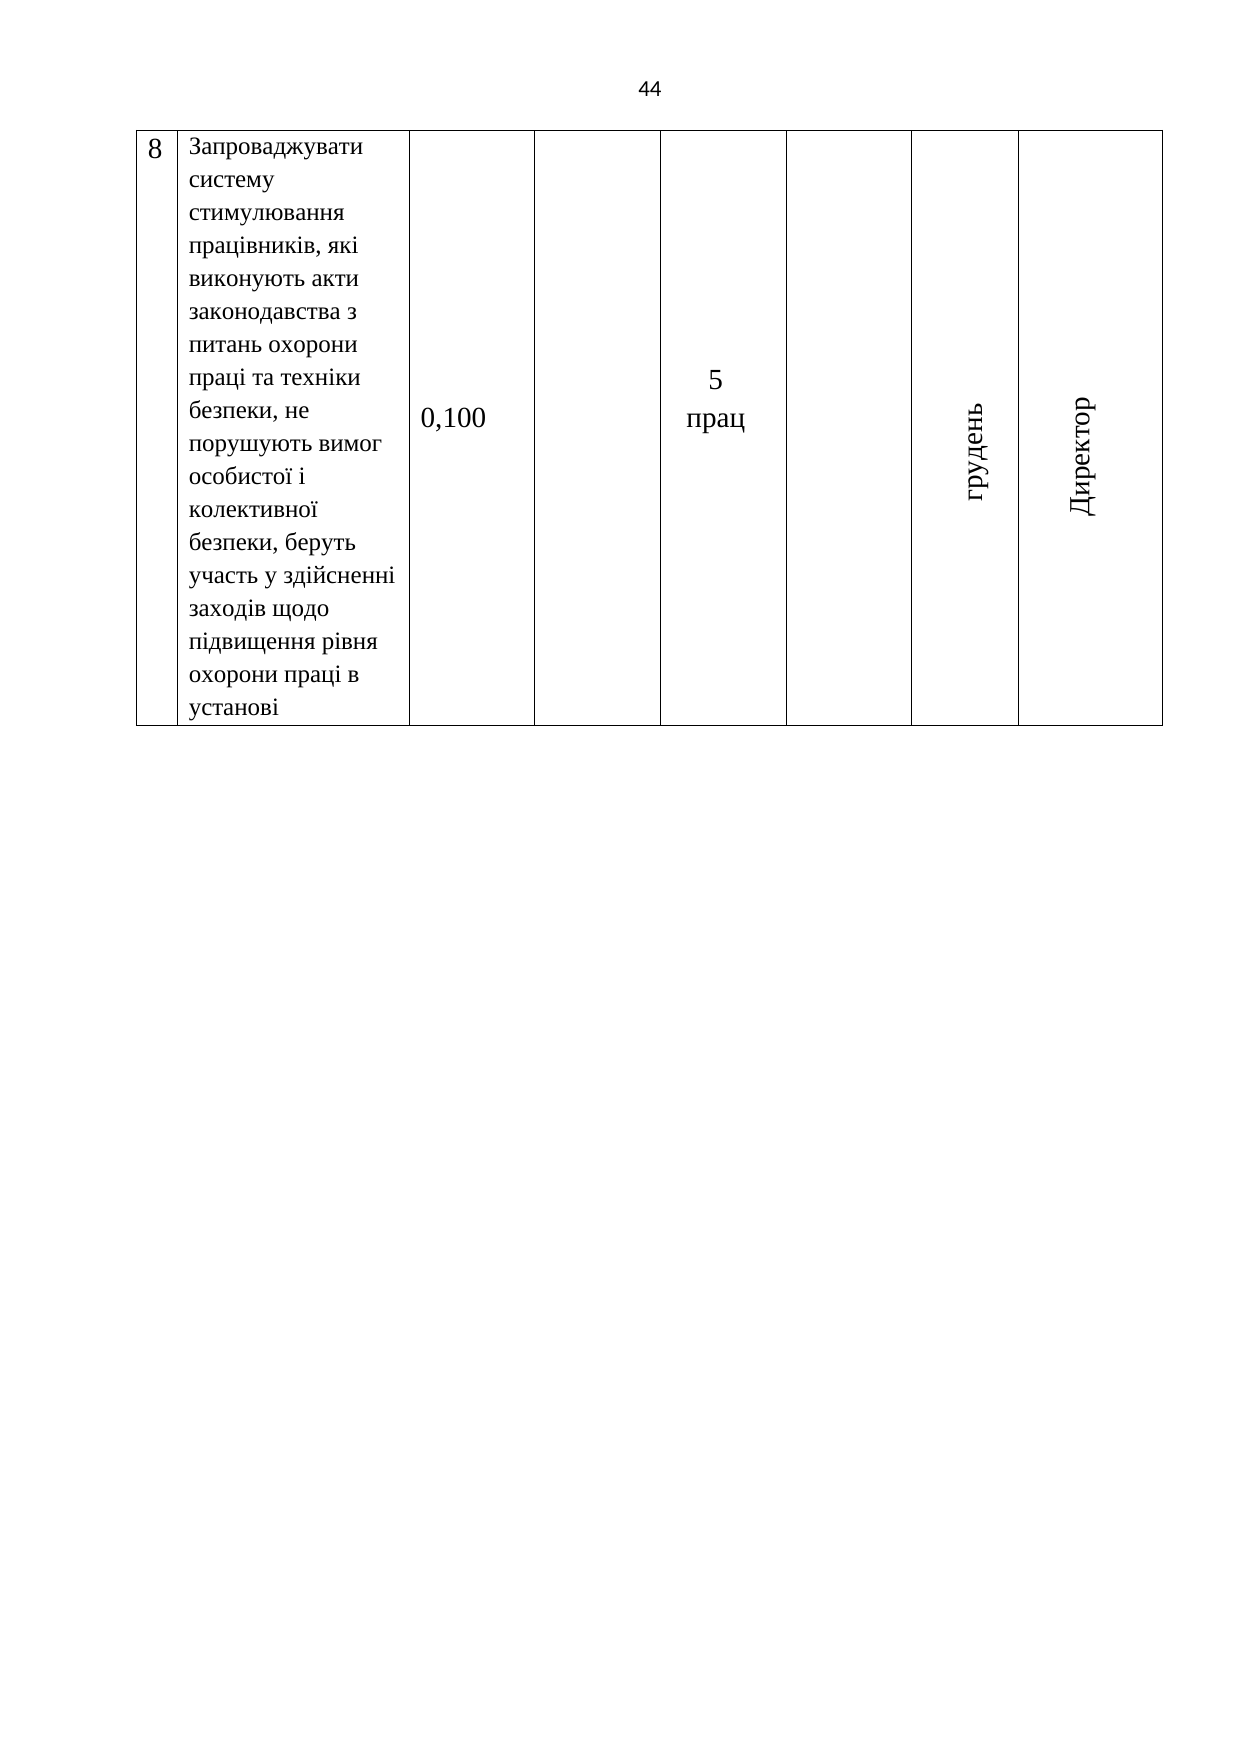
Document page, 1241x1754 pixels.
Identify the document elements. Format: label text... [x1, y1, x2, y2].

table_cell [535, 131, 660, 725]
table_cell Запроваджувати систему стимулювання працівників, які виконують акти законодавства з питань охорони праці та техніки безпеки, не порушують вимог особистої і колективної безпеки, беруть участь у здійсненні заходів щодо підвищення рівня охорони праці в установі [178, 131, 409, 725]
table_cell 5 прац [661, 131, 786, 725]
table_cell Директор [1019, 131, 1162, 725]
table_cell [787, 131, 911, 725]
table_cell 0,100 [410, 131, 534, 725]
table_cell грудень [912, 131, 1018, 725]
table_cell 8 [137, 131, 177, 725]
